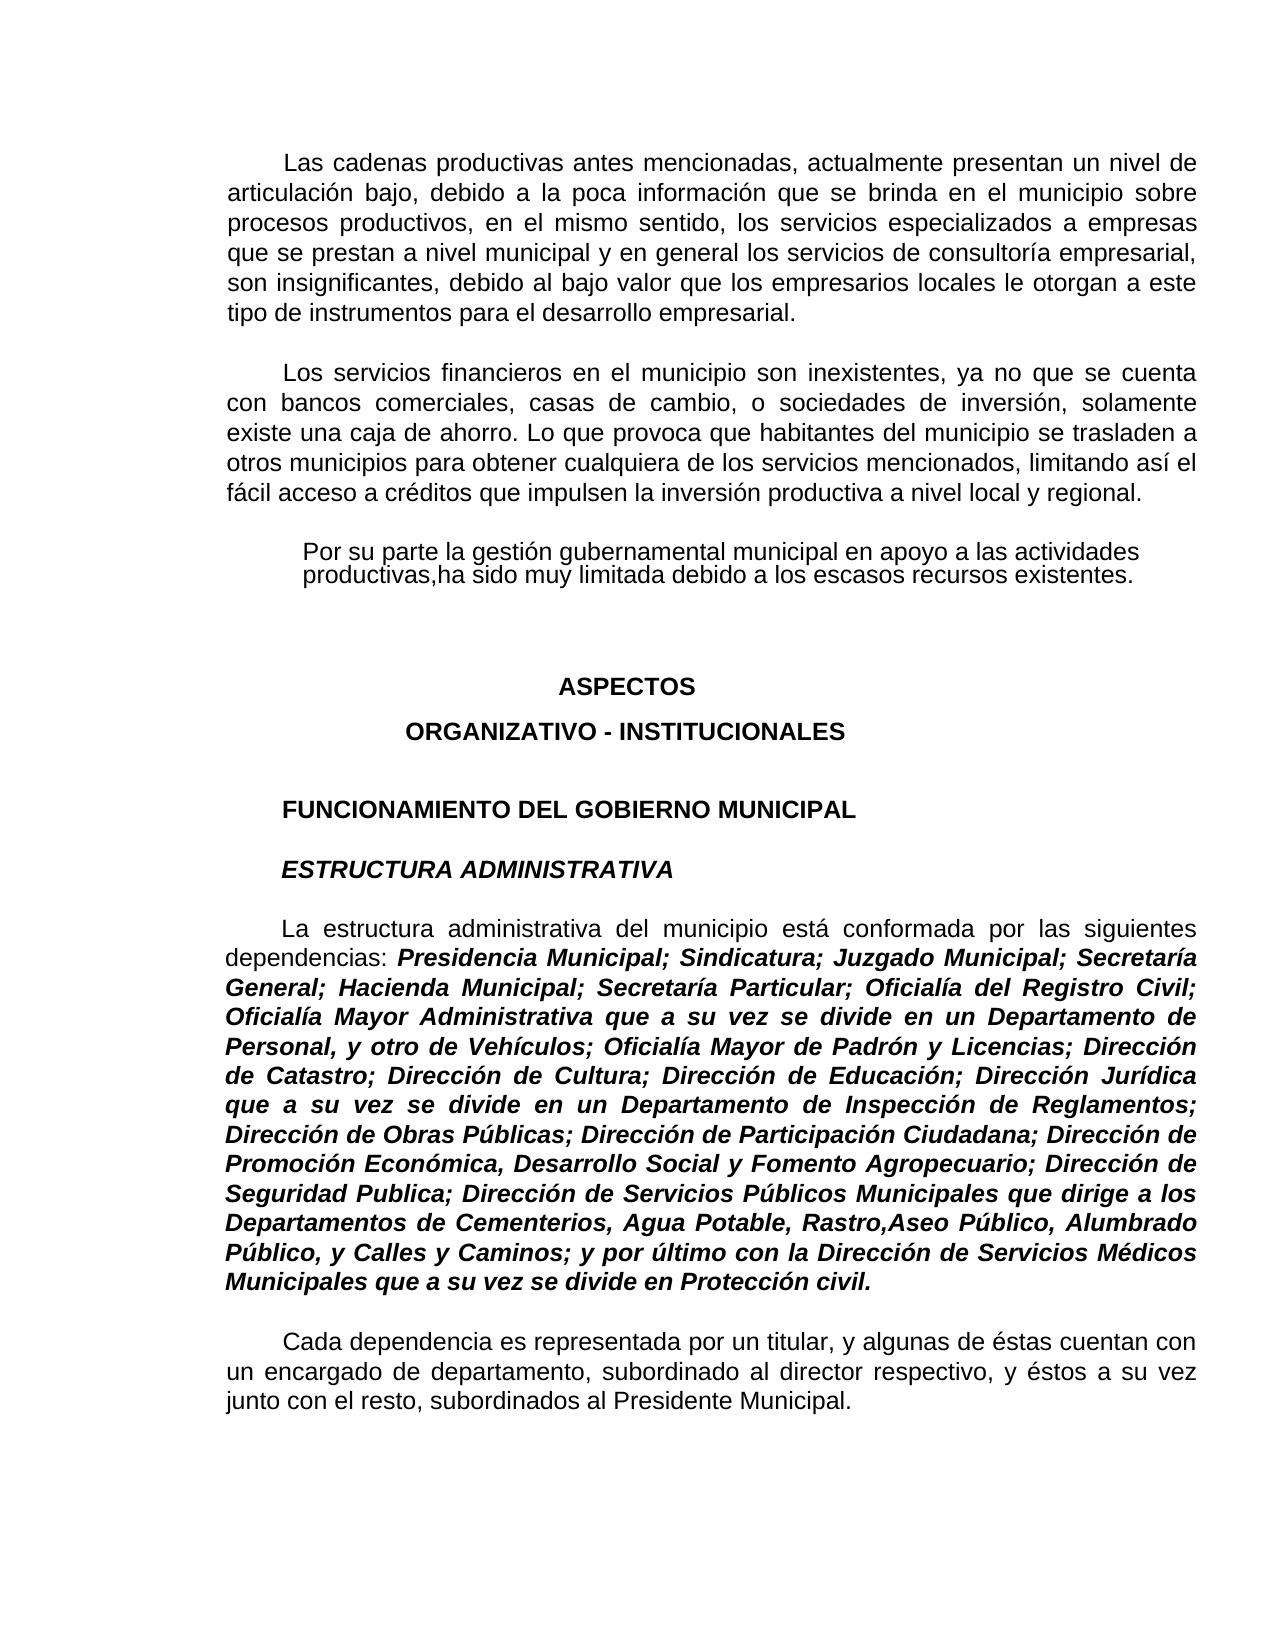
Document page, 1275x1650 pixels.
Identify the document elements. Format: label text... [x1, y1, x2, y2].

text Las cadenas productivas antes mencionadas, actualmente presentan un nivel de articulación bajo, debido a la poca información que se brinda en el municipio sobre procesos productivos, en el mismo sentido, los servicios especializados a empresas que se prestan a nivel municipal y en general los servicios de consultoría empresarial, son insignificantes, debido al bajo valor que los empresarios locales le otorgan a este tipo de instrumentos para el desarrollo empresarial. [227, 148, 1199, 328]
text FUNCIONAMIENTO DEL GOBIERNO MUNICIPAL [226, 795, 1200, 824]
text ASPECTOS [225, 659, 1028, 704]
text ESTRUCTURA ADMINISTRATIVA [225, 854, 1200, 884]
text ORGANIZATIVO - INSTITUCIONALES [225, 704, 1200, 749]
text Por su parte la gestión gubernamental municipal en apoyo a las actividades productivas,ha sido muy limitada debido a los escasos recursos existentes. [302, 520, 1200, 588]
text Cada dependencia es representada por un titular, y algunas de éstas cuentan con un encargado de departamento, subordinado al director respectivo, y éstos a su vez junto con el resto, subordinados al Presidente Municipal. [226, 1327, 1198, 1416]
text Los servicios financieros en el municipio son inexistentes, ya no que se cuenta con bancos comerciales, casas de cambio, o sociedades de inversión, solamente existe una caja de ahorro. Lo que provoca que habitantes del municipio se trasladen a otros municipios para obtener cualquiera de los servicios mencionados, limitando así el fácil acceso a créditos que impulsen la inversión productiva a nivel local y regional. [226, 357, 1199, 507]
text La estructura administrativa del municipio está conformada por las siguientes dependencias: Presidencia Municipal; Sindicatura; Juzgado Municipal; Secretaría General; Hacienda Municipal; Secretaría Particular; Oficialía del Registro Civil; Oficialía Mayor Administrativa que a su vez se divide en un Departamento de Personal, y otro de Vehículos; Oficialía Mayor de Padrón y Licencias; Dirección de Catastro; Dirección de Cultura; Dirección de Educación; Dirección Jurídica que a su vez se divide en un Departamento de Inspección de Reglamentos; Dirección de Obras Públicas; Dirección de Participación Ciudadana; Dirección de Promoción Económica, Desarrollo Social y Fomento Agropecuario; Dirección de Seguridad Publica; Dirección de Servicios Públicos Municipales que dirige a los Departamentos de Cementerios, Agua Potable, Rastro,Aseo Público, Alumbrado Público, y Calles y Caminos; y por último con la Dirección de Servicios Médicos Municipales que a su vez se divide en Protección civil. [225, 913, 1198, 1297]
